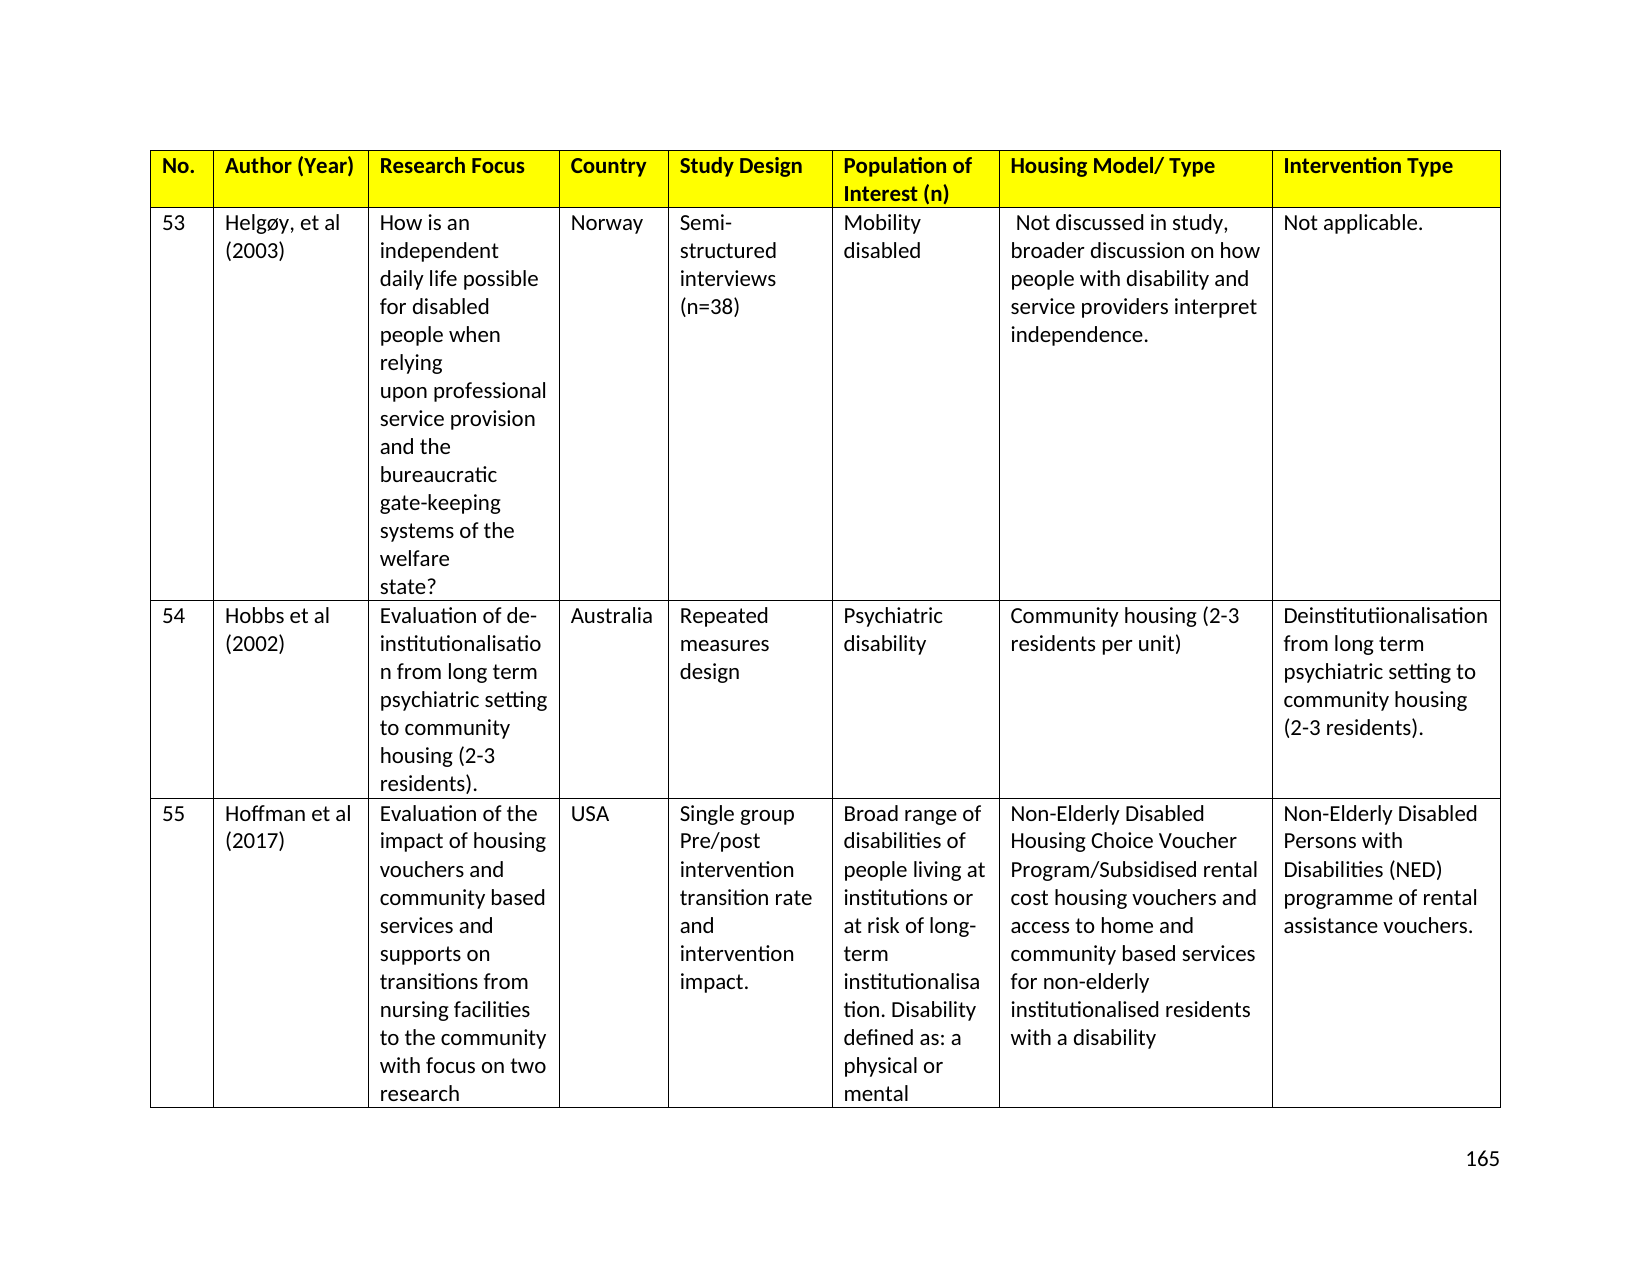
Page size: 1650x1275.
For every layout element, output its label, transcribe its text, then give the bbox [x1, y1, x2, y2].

table_header Author (Year) [214, 151, 368, 207]
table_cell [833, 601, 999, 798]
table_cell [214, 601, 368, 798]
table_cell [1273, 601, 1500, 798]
table_header Research Focus [369, 151, 559, 207]
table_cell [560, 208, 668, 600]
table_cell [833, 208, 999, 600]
table_header Population of Interest (n) [833, 151, 999, 207]
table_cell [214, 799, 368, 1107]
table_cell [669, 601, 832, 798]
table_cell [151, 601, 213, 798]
table_header Country [560, 151, 668, 207]
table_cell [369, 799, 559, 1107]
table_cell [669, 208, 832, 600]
table_header Study Design [669, 151, 832, 207]
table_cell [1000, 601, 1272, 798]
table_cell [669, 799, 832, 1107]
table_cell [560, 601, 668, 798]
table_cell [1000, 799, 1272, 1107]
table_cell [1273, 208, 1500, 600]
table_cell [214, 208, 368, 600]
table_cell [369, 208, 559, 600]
table_header Intervention Type [1273, 151, 1500, 207]
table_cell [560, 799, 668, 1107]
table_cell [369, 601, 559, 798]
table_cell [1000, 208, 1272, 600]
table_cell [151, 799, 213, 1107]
table_header No. [151, 151, 213, 207]
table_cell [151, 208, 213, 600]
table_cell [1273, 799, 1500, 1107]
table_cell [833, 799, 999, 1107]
table_header Housing Model/ Type [1000, 151, 1272, 207]
